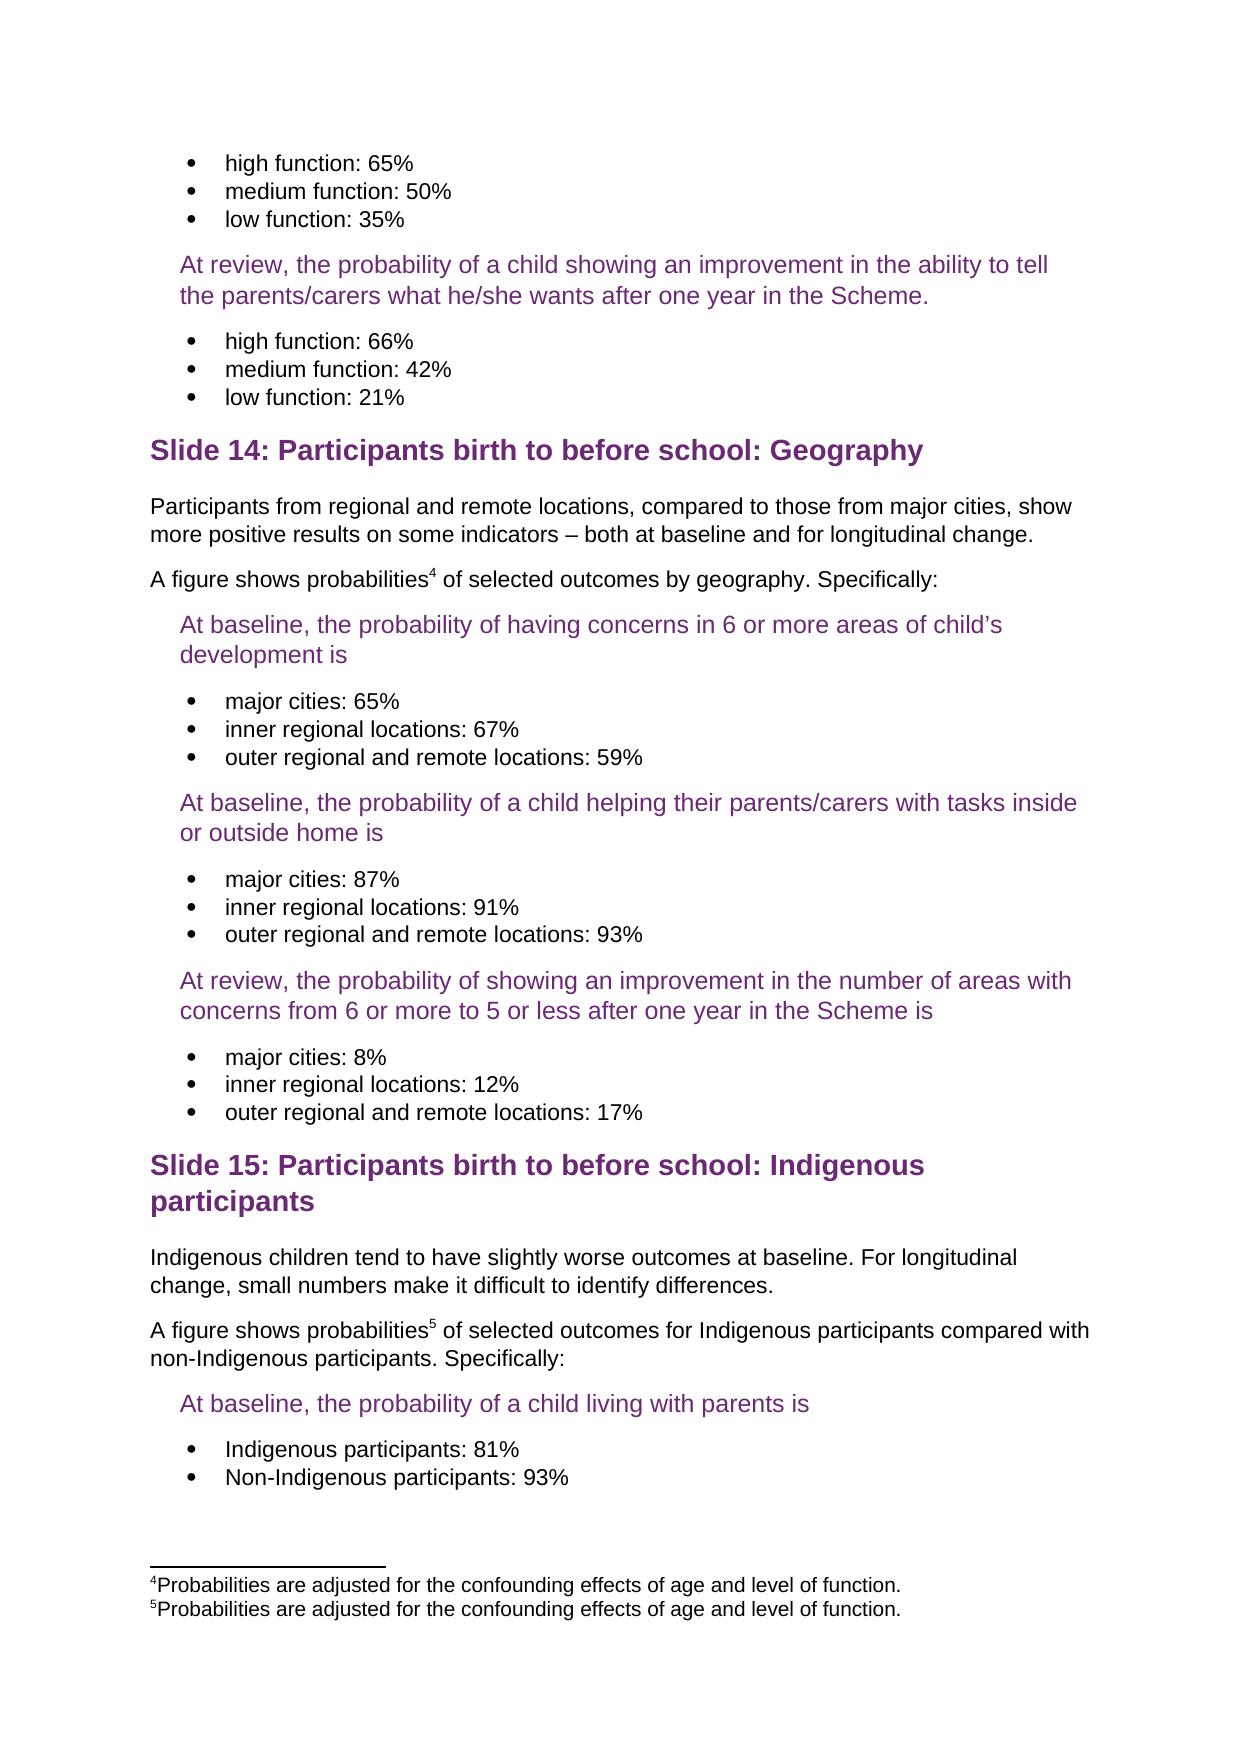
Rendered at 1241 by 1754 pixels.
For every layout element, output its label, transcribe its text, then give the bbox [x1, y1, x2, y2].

list major cities: 65% [187, 688, 1090, 714]
subtitle At baseline, the probability of a child living with parents is [179, 1389, 1090, 1418]
list inner regional locations: 67% [187, 716, 1090, 742]
subtitle At baseline, the probability of having concerns in 6 or more areas of child’s development is [179, 610, 1090, 669]
text Participants from regional and remote locations, compared to those from major cities, show more positive results on some indicators – both at baseline and for longitudinal change. [150, 493, 1090, 547]
text A figure shows probabilities of selected outcomes for Indigenous participants compared with non-Indigenous participants. Specifically: [150, 1317, 1090, 1371]
list inner regional locations: 12% [187, 1071, 1090, 1098]
list major cities: 87% [187, 866, 1090, 892]
subtitle At baseline, the probability of a child helping their parents/carers with tasks inside or outside home is [179, 788, 1090, 847]
list medium function: 42% [187, 356, 1090, 382]
list high function: 66% [187, 328, 1090, 354]
list low function: 21% [187, 384, 1090, 410]
list inner regional locations: 91% [187, 893, 1090, 920]
list Non-Indigenous participants: 93% [187, 1464, 1090, 1490]
list low function: 35% [187, 206, 1090, 232]
text A figure shows probabilities of selected outcomes by geography. Specifically: [150, 566, 1090, 592]
list major cities: 8% [187, 1043, 1090, 1070]
list high function: 65% [187, 150, 1090, 176]
subtitle At review, the probability of a child showing an improvement in the ability to tell the parents/carers what he/she wants after one year in the Scheme. [179, 250, 1090, 309]
text Indigenous children tend to have slightly worse outcomes at baseline. For longitudinal change, small numbers make it difficult to identify differences. [150, 1244, 1090, 1298]
list outer regional and remote locations: 93% [187, 921, 1090, 948]
list outer regional and remote locations: 59% [187, 743, 1090, 770]
subtitle Slide 15: Participants birth to before school: Indigenous participants [150, 1148, 1090, 1217]
subtitle Slide 14: Participants birth to before school: Geography [150, 432, 1090, 466]
list Indigenous participants: 81% [187, 1436, 1090, 1462]
subtitle At review, the probability of showing an improvement in the number of areas with concerns from 6 or more to 5 or less after one year in the Scheme is [179, 966, 1090, 1025]
list outer regional and remote locations: 17% [187, 1099, 1090, 1126]
list medium function: 50% [187, 178, 1090, 204]
